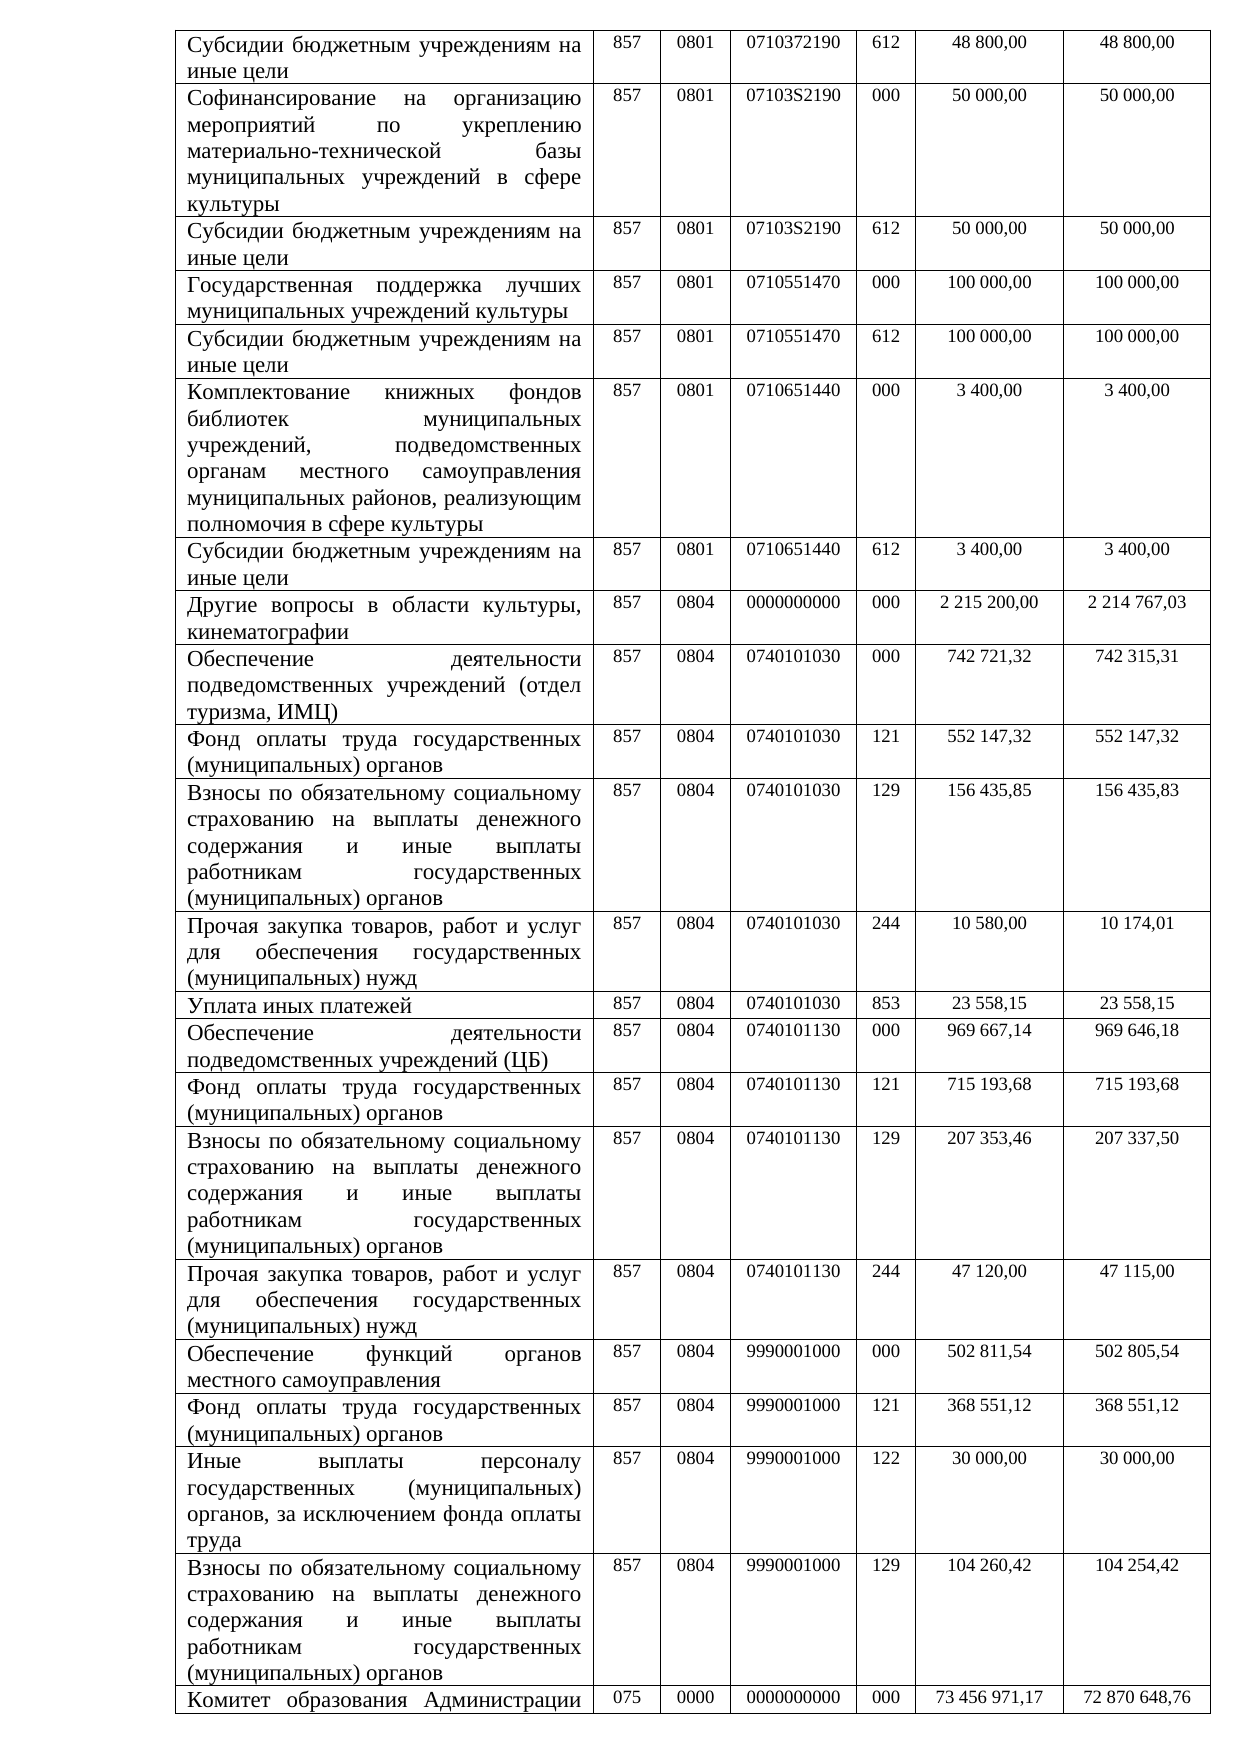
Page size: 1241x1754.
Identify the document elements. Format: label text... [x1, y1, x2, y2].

table_cell 857 [594, 591, 660, 644]
table_cell 0740101130 [731, 1019, 856, 1072]
table_cell 3 400,00 [916, 538, 1063, 590]
table_cell 9990001000 [731, 1447, 856, 1553]
table_cell 0740101030 [731, 725, 856, 778]
table_cell 0804 [661, 645, 730, 724]
table_cell 3 400,00 [1064, 379, 1210, 537]
table_cell Другие вопросы в области культуры, кинематографии [176, 591, 593, 644]
table_cell 23 558,15 [916, 992, 1063, 1018]
table_cell 612 [857, 325, 915, 377]
table_cell Фонд оплаты труда государственных (муниципальных) органов [176, 1394, 593, 1446]
table_cell 0804 [661, 591, 730, 644]
table_cell 857 [594, 1019, 660, 1072]
table_cell 72 870 648,76 [1064, 1686, 1210, 1713]
table_cell 129 [857, 1127, 915, 1258]
table_cell 07103S2190 [731, 84, 856, 216]
table_cell 0000000000 [731, 591, 856, 644]
table_cell 100 000,00 [916, 325, 1063, 377]
table_cell 0801 [661, 84, 730, 216]
table_cell 0804 [661, 725, 730, 778]
table_cell 857 [594, 1260, 660, 1339]
table_cell 0740101130 [731, 1260, 856, 1339]
table_cell Фонд оплаты труда государственных (муниципальных) органов [176, 1073, 593, 1126]
table_cell 121 [857, 725, 915, 778]
table_cell 10 174,01 [1064, 912, 1210, 991]
table_cell 857 [594, 325, 660, 377]
table_cell 0804 [661, 1260, 730, 1339]
table_cell 0804 [661, 992, 730, 1018]
table_cell 07103S2190 [731, 217, 856, 270]
table_cell 0804 [661, 1394, 730, 1446]
table_cell 2 215 200,00 [916, 591, 1063, 644]
table_cell 969 667,14 [916, 1019, 1063, 1072]
table_cell 10 580,00 [916, 912, 1063, 991]
table_cell 368 551,12 [1064, 1394, 1210, 1446]
table_cell 30 000,00 [916, 1447, 1063, 1553]
table_cell 857 [594, 538, 660, 590]
table_cell Обеспечение деятельности подведомственных учреждений (отдел туризма, ИМЦ) [176, 645, 593, 724]
table_cell 121 [857, 1073, 915, 1126]
table_cell 857 [594, 379, 660, 537]
table_cell 742 315,31 [1064, 645, 1210, 724]
table_cell 857 [594, 31, 660, 83]
table_cell 0710551470 [731, 325, 856, 377]
table_cell 23 558,15 [1064, 992, 1210, 1018]
table_cell 742 721,32 [916, 645, 1063, 724]
table_cell 0740101130 [731, 1127, 856, 1258]
table_cell 857 [594, 1554, 660, 1685]
table_cell 122 [857, 1447, 915, 1553]
table_cell 857 [594, 1073, 660, 1126]
table_cell Взносы по обязательному социальному страхованию на выплаты денежного содержания и иные выплаты работникам государственных (муниципальных) органов [176, 1127, 593, 1258]
table_cell 104 260,42 [916, 1554, 1063, 1685]
table_cell 857 [594, 1394, 660, 1446]
table_cell 000 [857, 379, 915, 537]
table_cell Комплектование книжных фондов библиотек муниципальных учреждений, подведомственных органам местного самоуправления муниципальных районов, реализующим полномочия в сфере культуры [176, 379, 593, 537]
table_cell 857 [594, 217, 660, 270]
table_cell 000 [857, 271, 915, 324]
table_cell 0804 [661, 779, 730, 911]
table_cell 0801 [661, 325, 730, 377]
table_cell 857 [594, 271, 660, 324]
table_cell 612 [857, 31, 915, 83]
table_cell 207 353,46 [916, 1127, 1063, 1258]
table_cell 0804 [661, 1127, 730, 1258]
table_cell 2 214 767,03 [1064, 591, 1210, 644]
table_cell 969 646,18 [1064, 1019, 1210, 1072]
table_cell 3 400,00 [1064, 538, 1210, 590]
table_cell 612 [857, 538, 915, 590]
table_cell 000 [857, 1340, 915, 1392]
table_cell 0740101030 [731, 779, 856, 911]
table_cell 0740101030 [731, 912, 856, 991]
table_cell 50 000,00 [916, 84, 1063, 216]
table_cell 0804 [661, 1073, 730, 1126]
table_cell 857 [594, 1340, 660, 1392]
table_cell 100 000,00 [916, 271, 1063, 324]
table_cell 857 [594, 912, 660, 991]
table_cell 50 000,00 [1064, 84, 1210, 216]
table_cell 30 000,00 [1064, 1447, 1210, 1553]
table_cell Взносы по обязательному социальному страхованию на выплаты денежного содержания и иные выплаты работникам государственных (муниципальных) органов [176, 1554, 593, 1685]
table_cell 0710551470 [731, 271, 856, 324]
table_cell 502 805,54 [1064, 1340, 1210, 1392]
table_cell 207 337,50 [1064, 1127, 1210, 1258]
table_cell 121 [857, 1394, 915, 1446]
table_cell Иные выплаты персоналу государственных (муниципальных) органов, за исключением фонда оплаты труда [176, 1447, 593, 1553]
table_cell 48 800,00 [1064, 31, 1210, 83]
table_cell 0740101030 [731, 645, 856, 724]
table_cell 47 115,00 [1064, 1260, 1210, 1339]
table_cell 0804 [661, 1340, 730, 1392]
table_cell 0000 [661, 1686, 730, 1713]
table_cell Субсидии бюджетным учреждениям на иные цели [176, 217, 593, 270]
table_cell Обеспечение функций органов местного самоуправления [176, 1340, 593, 1392]
table_cell 715 193,68 [916, 1073, 1063, 1126]
table_cell 0740101030 [731, 992, 856, 1018]
table_cell Уплата иных платежей [176, 992, 593, 1018]
table_cell 0801 [661, 217, 730, 270]
table_cell 368 551,12 [916, 1394, 1063, 1446]
table_cell 100 000,00 [1064, 325, 1210, 377]
table_cell 000 [857, 84, 915, 216]
table_cell 3 400,00 [916, 379, 1063, 537]
table_cell Взносы по обязательному социальному страхованию на выплаты денежного содержания и иные выплаты работникам государственных (муниципальных) органов [176, 779, 593, 911]
table_cell 48 800,00 [916, 31, 1063, 83]
table_cell 075 [594, 1686, 660, 1713]
table_cell 857 [594, 645, 660, 724]
table_cell 47 120,00 [916, 1260, 1063, 1339]
table_cell 104 254,42 [1064, 1554, 1210, 1685]
table_cell Фонд оплаты труда государственных (муниципальных) органов [176, 725, 593, 778]
table_cell Субсидии бюджетным учреждениям на иные цели [176, 538, 593, 590]
table_cell Субсидии бюджетным учреждениям на иные цели [176, 31, 593, 83]
table_cell 552 147,32 [916, 725, 1063, 778]
table_cell 9990001000 [731, 1554, 856, 1685]
table_cell 9990001000 [731, 1394, 856, 1446]
table_cell 9990001000 [731, 1340, 856, 1392]
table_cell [176, 1686, 593, 1713]
table_cell 000 [857, 645, 915, 724]
table_cell 50 000,00 [1064, 217, 1210, 270]
table_cell 0801 [661, 271, 730, 324]
table_cell Субсидии бюджетным учреждениям на иные цели [176, 325, 593, 377]
table_cell 0804 [661, 1447, 730, 1553]
table_cell 612 [857, 217, 915, 270]
table_cell 0804 [661, 1019, 730, 1072]
table_cell Прочая закупка товаров, работ и услуг для обеспечения государственных (муниципальных) нужд [176, 1260, 593, 1339]
table_cell 0710651440 [731, 538, 856, 590]
table_cell 156 435,85 [916, 779, 1063, 911]
table_cell 857 [594, 992, 660, 1018]
table_cell 244 [857, 912, 915, 991]
table_cell 857 [594, 779, 660, 911]
table_cell 0740101130 [731, 1073, 856, 1126]
table_cell 857 [594, 1127, 660, 1258]
table_cell 0801 [661, 31, 730, 83]
table_cell 857 [594, 84, 660, 216]
table_cell 244 [857, 1260, 915, 1339]
table_cell 100 000,00 [1064, 271, 1210, 324]
table_cell 129 [857, 779, 915, 911]
table_cell 73 456 971,17 [916, 1686, 1063, 1713]
table_cell 0801 [661, 379, 730, 537]
table_cell Государственная поддержка лучших муниципальных учреждений культуры [176, 271, 593, 324]
table_cell 0710651440 [731, 379, 856, 537]
table_cell 0804 [661, 912, 730, 991]
table_cell 0801 [661, 538, 730, 590]
table_cell 129 [857, 1554, 915, 1685]
table_cell 156 435,83 [1064, 779, 1210, 911]
table_cell Обеспечение деятельности подведомственных учреждений (ЦБ) [176, 1019, 593, 1072]
table_cell 715 193,68 [1064, 1073, 1210, 1126]
table_cell 0000000000 [731, 1686, 856, 1713]
table_cell 857 [594, 725, 660, 778]
table_cell 000 [857, 591, 915, 644]
table_cell 0710372190 [731, 31, 856, 83]
table_cell 853 [857, 992, 915, 1018]
table_cell Софинансирование на организацию мероприятий по укреплению материально-технической базы муниципальных учреждений в сфере культуры [176, 84, 593, 216]
table_cell 552 147,32 [1064, 725, 1210, 778]
table_cell 857 [594, 1447, 660, 1553]
table_cell 502 811,54 [916, 1340, 1063, 1392]
table_cell 0804 [661, 1554, 730, 1685]
table_cell 000 [857, 1686, 915, 1713]
table_cell 000 [857, 1019, 915, 1072]
table_cell Прочая закупка товаров, работ и услуг для обеспечения государственных (муниципальных) нужд [176, 912, 593, 991]
table_cell 50 000,00 [916, 217, 1063, 270]
